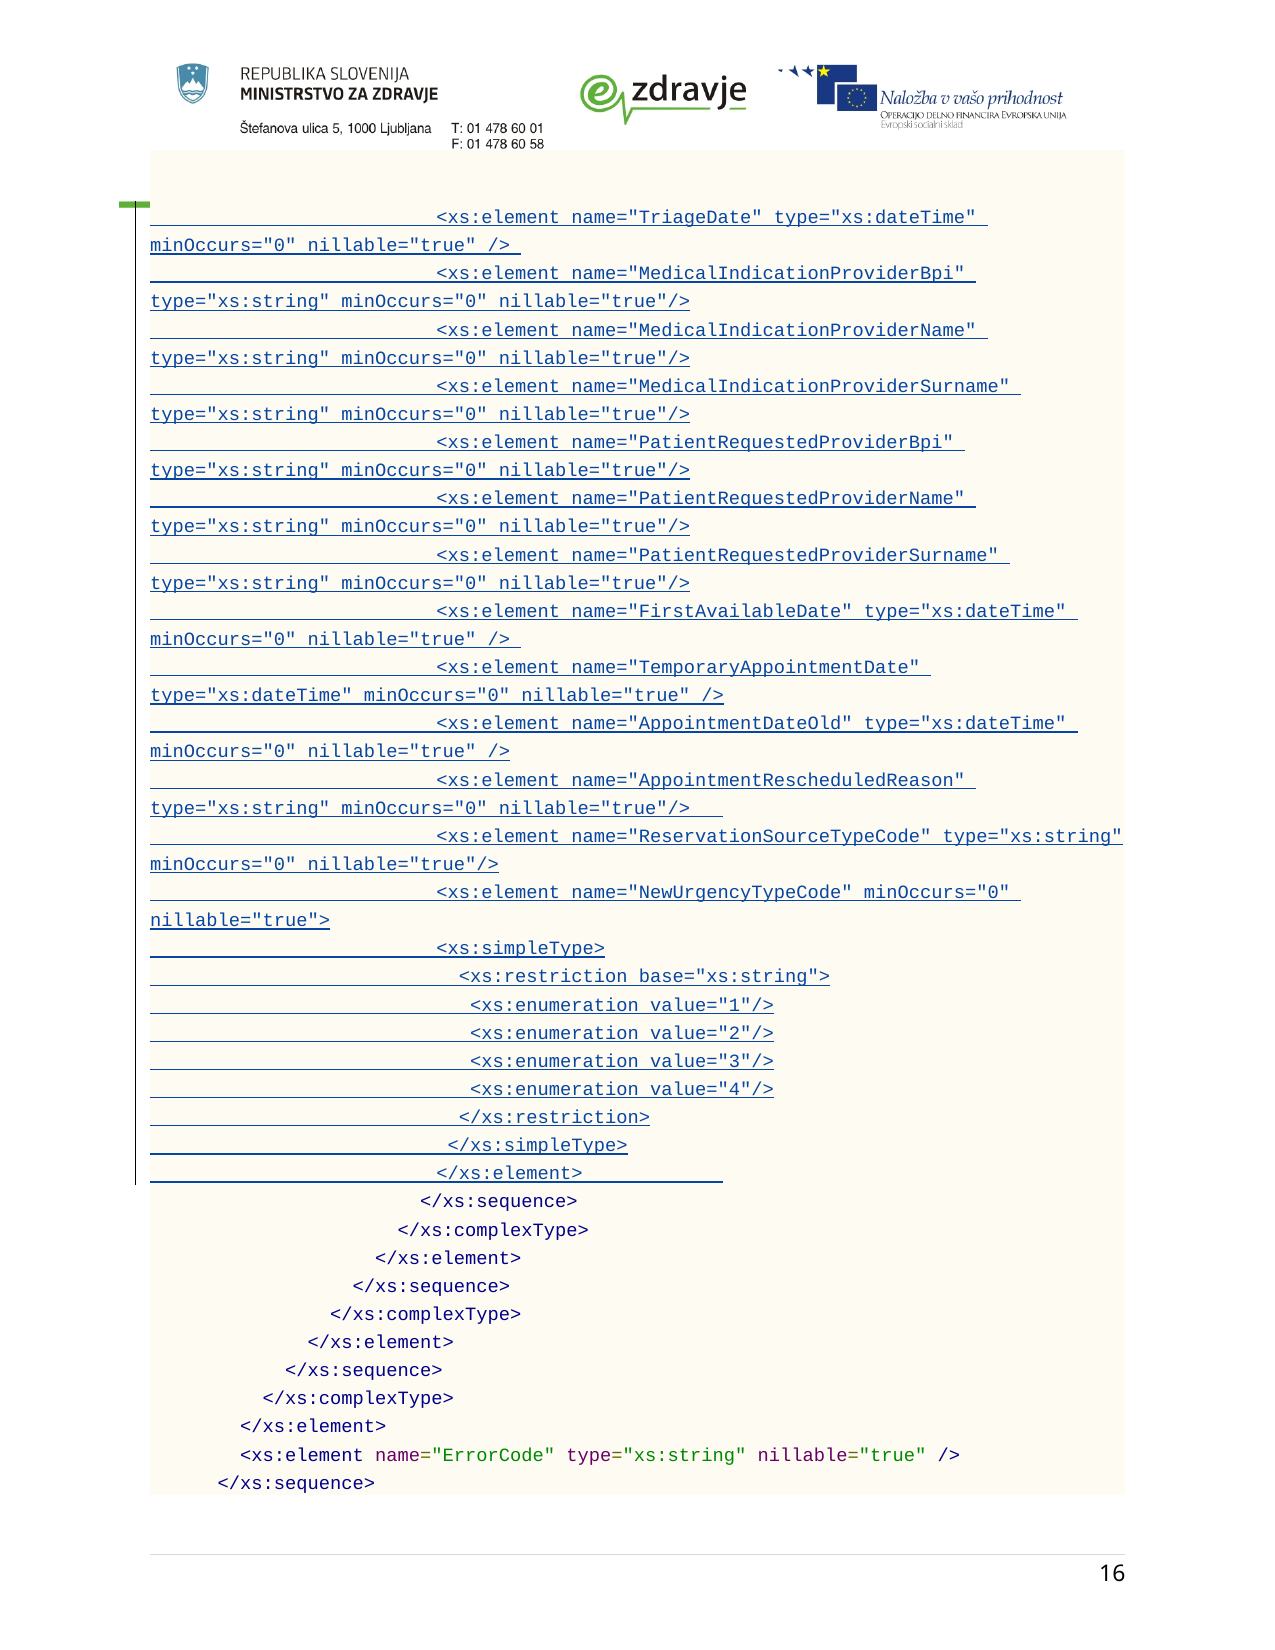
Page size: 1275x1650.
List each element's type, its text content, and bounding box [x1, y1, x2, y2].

text </xs:element> [150, 1242, 1125, 1270]
text </xs:element> [150, 1410, 1125, 1438]
picture [118, 29, 1124, 208]
text </xs:complexType> [150, 1298, 1125, 1326]
text </xs:complexType> [150, 1213, 1125, 1242]
text </xs:sequence> [150, 1185, 1125, 1213]
text </xs:complexType> [150, 1382, 1125, 1410]
text </xs:element> [150, 1326, 1125, 1354]
text <xs:element name="ErrorCode" type="xs:string" nillable="true" /> [150, 1438, 1125, 1467]
text </xs:sequence> [150, 1467, 1125, 1495]
text </xs:sequence> [150, 1270, 1125, 1298]
text </xs:sequence> [150, 1354, 1125, 1382]
